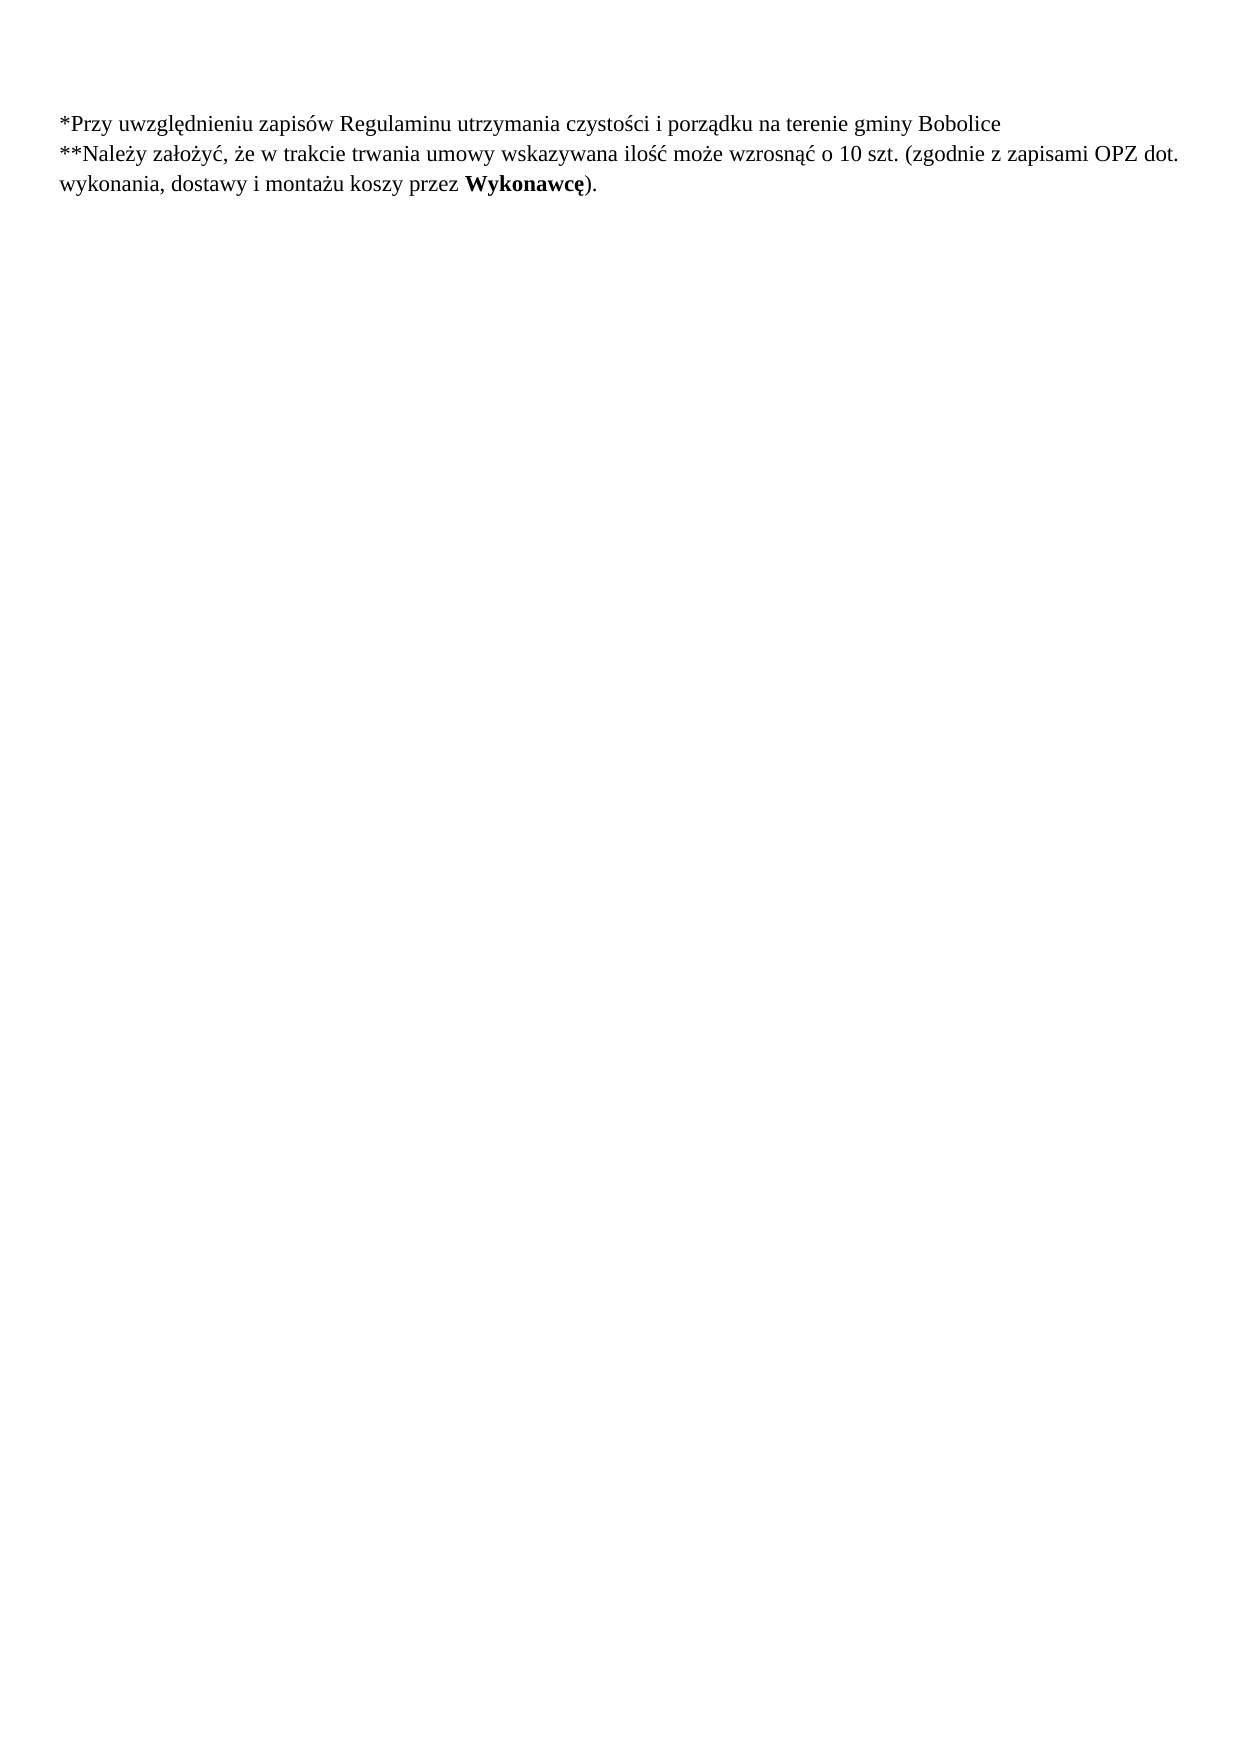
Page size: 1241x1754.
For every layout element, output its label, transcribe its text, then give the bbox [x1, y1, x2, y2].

text **Należy założyć, że w trakcie trwania umowy wskazywana ilość może wzrosnąć o 10 szt. (zgodnie z zapisami OPZ dot. wykonania, dostawy i montażu koszy przez Wykonawcę). [59, 140, 1181, 197]
text *Przy uwzględnieniu zapisów Regulaminu utrzymania czystości i porządku na terenie gminy Bobolice [59, 110, 1181, 136]
